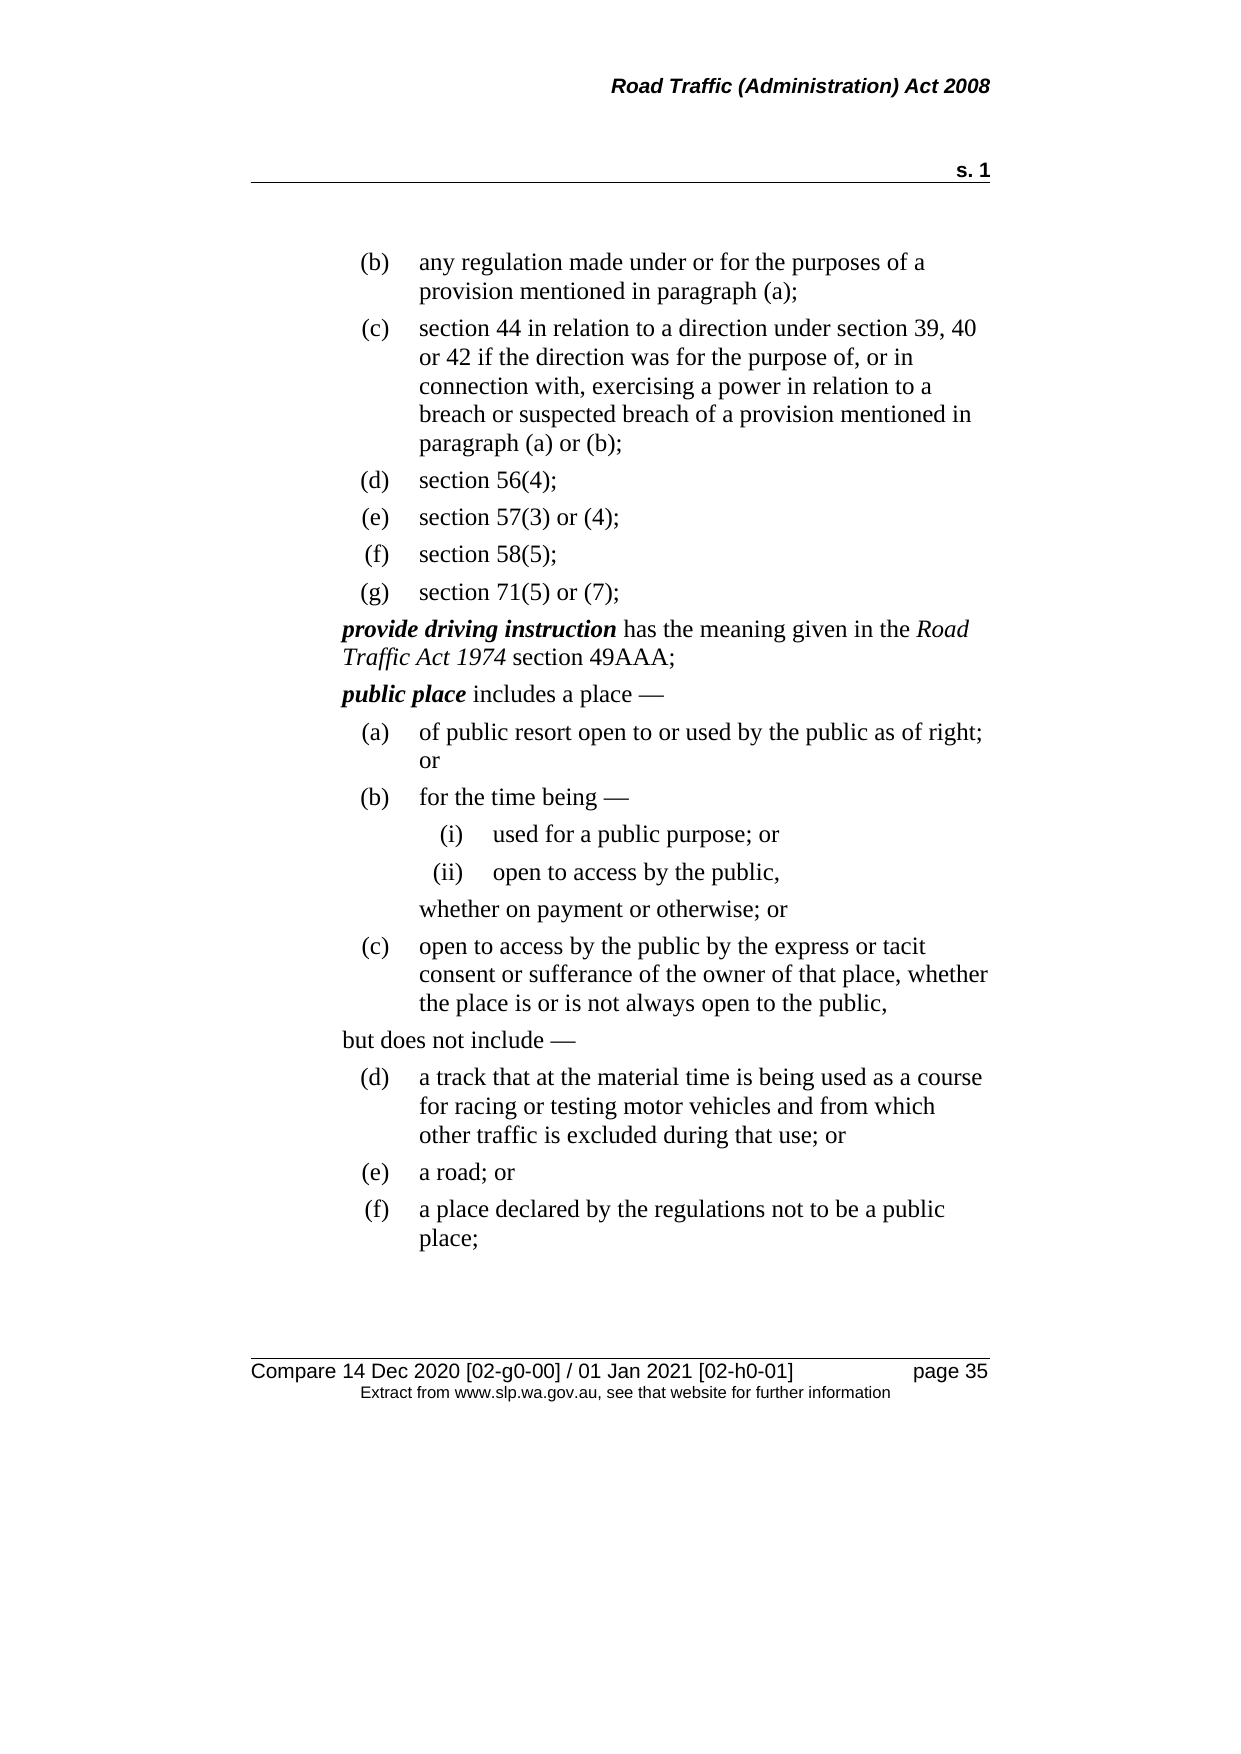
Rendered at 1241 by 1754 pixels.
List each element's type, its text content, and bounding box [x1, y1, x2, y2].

text (b) for the time being — [251, 782, 990, 811]
text (i) used for a public purpose; or [251, 819, 990, 848]
text (c) open to access by the public by the express or tacit consent or sufferance of the owner of that place, whether the place is or is not always open to the public, [251, 931, 990, 1017]
text (d) section 56(4); [251, 465, 990, 494]
text (f) section 58(5); [251, 539, 990, 568]
text whether on payment or otherwise; or [251, 894, 990, 922]
text (a) of public resort open to or used by the public as of right; or [251, 717, 990, 774]
text but does not include — [251, 1025, 990, 1054]
text provide driving instruction has the meaning given in the Road Traffic Act 1974 section 49AAA; [251, 614, 990, 671]
text (ii) open to access by the public, [251, 857, 990, 885]
text (g) section 71(5) or (7); [251, 577, 990, 605]
text (f) a place declared by the regulations not to be a public place; [251, 1194, 990, 1252]
text (e) a road; or [251, 1157, 990, 1186]
text (c) section 44 in relation to a direction under section 39, 40 or 42 if the direction was for the purpose of, or in connection with, exercising a power in relation to a breach or suspected breach of a provision mentioned in paragraph (a) or (b); [251, 313, 990, 457]
text (e) section 57(3) or (4); [251, 502, 990, 531]
text (d) a track that at the material time is being used as a course for racing or testing motor vehicles and from which other traffic is excluded during that use; or [251, 1062, 990, 1149]
text public place includes a place — [251, 679, 990, 708]
text (b) any regulation made under or for the purposes of a provision mentioned in paragraph (a); [251, 247, 990, 305]
